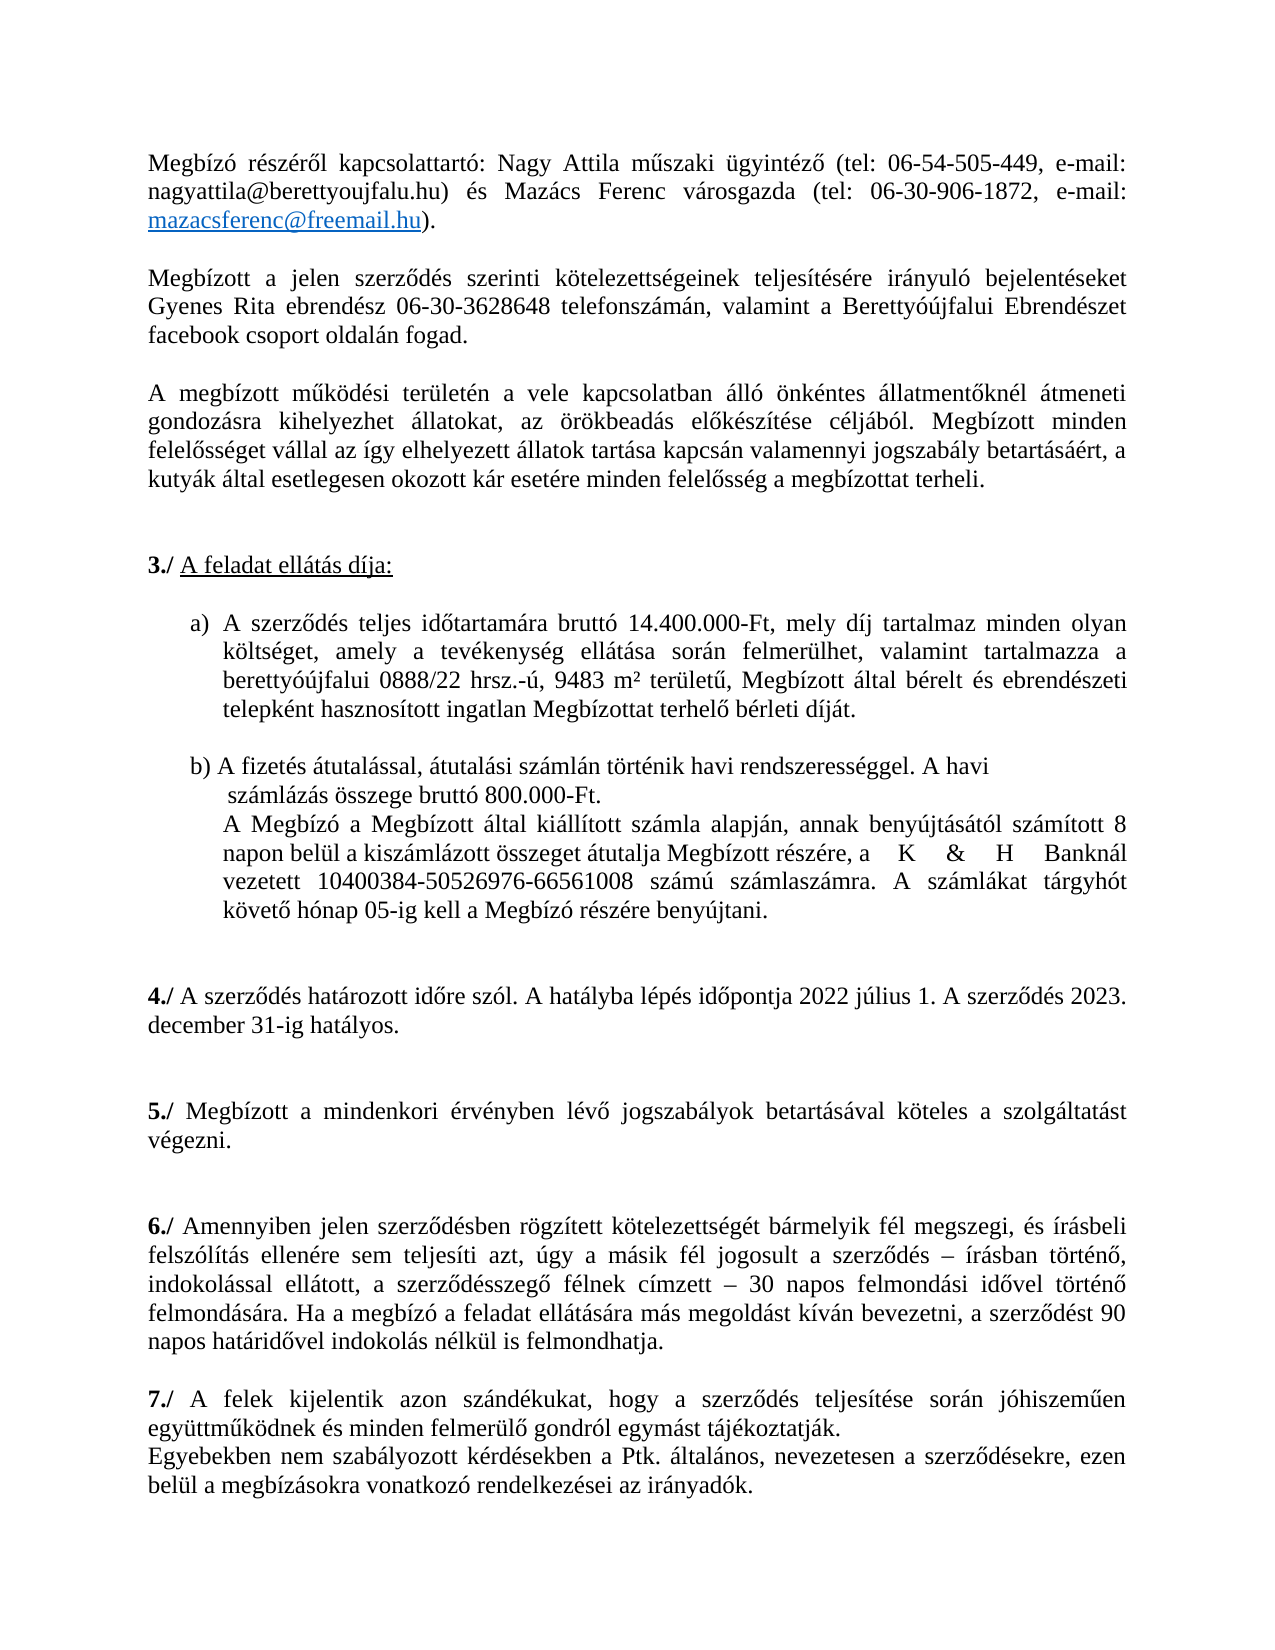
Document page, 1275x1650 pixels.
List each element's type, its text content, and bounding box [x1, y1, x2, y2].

text Kóbor állat befogása a Megbízó általi utasítás, vagy lakossági bejelentés alapján történhet. A befogásra, elhelyezésre a törvény és a Korm. rendelet által meghatározottakat kell alkalmazni. Megbízott az elvégzett munkát befogási naplóba rögzíti, amit havi rendszerességgel, folyamatos adattartalommal megküld Megbízó kapcsolattartója részére. [148, 234, 1127, 349]
text 2./ A szerződés tartalma: [148, 148, 1127, 176]
text A Megbízó a Megbízott által kiállított számla alapján, annak benyújtásától számított 8 napon belül a kiszámlázott összeget átutalja Megbízott részére, a K & H Banknál vezetett 10400384-50526976-66561008 számú számlaszámra. A számlákat tárgyhót követő hónap 05-ig kell a Megbízó részére benyújtani. [223, 1039, 1127, 1154]
text Megbízó részéről kapcsolattartó: Nagy Attila műszaki ügyintéző (tel: 06-54-505-449, e-mail: nagyattila@berettyoujfalu.hu) és Mazács Ferenc városgazda (tel: 06-30-906-1872, e-mail: mazacsferenc@freemail.hu). [148, 378, 1127, 464]
text 3./ A feladat ellátás díja: [148, 780, 1127, 809]
text 5./ Megbízott a mindenkori érvényben lévő jogszabályok betartásával köteles a szolgáltatást végezni. [148, 1326, 1127, 1384]
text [148, 1441, 1127, 1499]
text 4./ A szerződés határozott időre szól. A hatályba lépés időpontja 2022 július 1. A szerződés 2023. december 31-ig hatályos. [148, 1211, 1127, 1269]
text a) A szerződés teljes időtartamára bruttó 14.400.000-Ft, mely díj tartalmaz minden olyan költséget, amely a tevékenység ellátása során felmerülhet, valamint tartalmazza a berettyóújfalui 0888/22 hrsz.-ú, 9483 m² területű, Megbízott által bérelt és ebrendészeti telepként hasznosított ingatlan Megbízottat terhelő bérleti díját. [190, 838, 1127, 953]
list A megbízott működési területén a vele kapcsolatban álló önkéntes állatmentőknél átmeneti gondozásra kihelyezhet állatokat, az örökbeadás előkészítése céljából. Megbízott minden felelősséget vállal az így elhelyezett állatok tartása kapcsán valamennyi jogszabály betartásáért, a kutyák által esetlegesen okozott kár esetére minden felelősség a megbízottat terheli. [148, 608, 1127, 723]
text Megbízott a jelen szerződés szerinti kötelezettségeinek teljesítésére irányuló bejelentéseket Gyenes Rita ebrendész 06-30-3628648 telefonszámán, valamint a Berettyóújfalui Ebrendészet facebook csoport oldalán fogad. [148, 493, 1127, 579]
text számlázás összege bruttó 800.000-Ft. [148, 1010, 1127, 1039]
text b) A fizetés átutalással, átutalási számlán történik havi rendszerességgel. A havi [148, 981, 1127, 1010]
